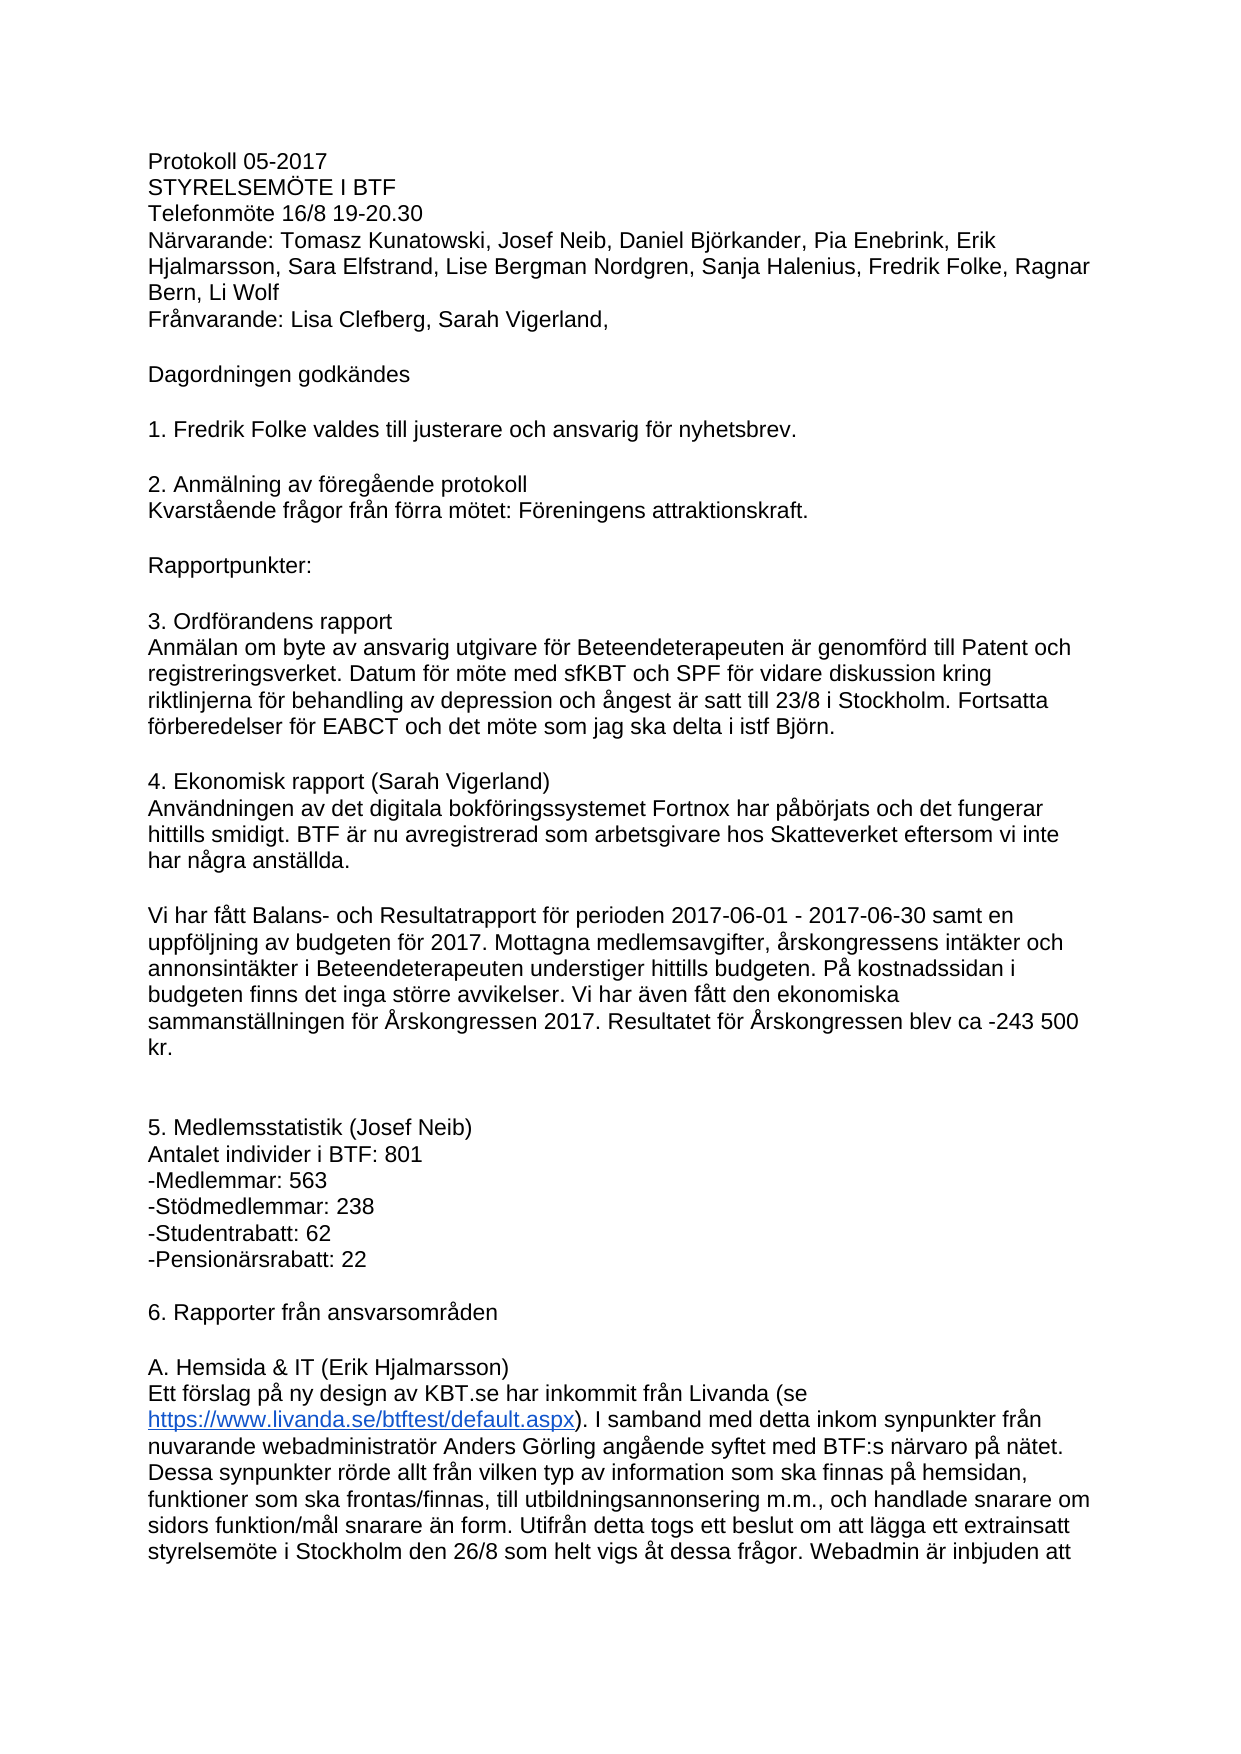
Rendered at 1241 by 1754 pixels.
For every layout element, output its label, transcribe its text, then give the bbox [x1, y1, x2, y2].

text Anmälan om byte av ansvarig utgivare för Beteendeterapeuten är genomförd till Patent och registreringsverket. Datum för möte med sfKBT och SPF för vidare diskussion kring riktlinjerna för behandling av depression och ångest är satt till 23/8 i Stockholm. Fortsatta förberedelser för EABCT och det möte som jag ska delta i istf Björn. [148, 634, 1093, 739]
text Telefonmöte 16/8 19-20.30 [148, 200, 1093, 227]
text -Medlemmar: 563 [148, 1167, 1093, 1193]
text Vi har fått Balans- och Resultatrapport för perioden 2017-06-01 - 2017-06-30 samt en uppföljning av budgeten för 2017. Mottagna medlemsavgifter, årskongressens intäkter och annonsintäkter i Beteendeterapeuten understiger hittills budgeten. På kostnadssidan i budgeten finns det inga större avvikelser. Vi har även fått den ekonomiska sammanställningen för Årskongressen 2017. Resultatet för Årskongressen blev ca -243 500 kr. [148, 902, 1093, 1060]
text Rapportpunkter: [148, 552, 1093, 579]
text 5. Medlemsstatistik (Josef Neib) [148, 1114, 1093, 1141]
text 1. Fredrik Folke valdes till justerare och ansvarig för nyhetsbrev. [148, 416, 1093, 442]
text STYRELSEMÖTE I BTF [148, 174, 1093, 200]
text Kvarstående frågor från förra mötet: Föreningens attraktionskraft. [148, 497, 1093, 524]
text -Stödmedlemmar: 238 [148, 1193, 1093, 1219]
text 2. Anmälning av föregående protokoll [148, 471, 1093, 497]
text Antalet individer i BTF: 801 [148, 1141, 1093, 1167]
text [148, 1380, 1093, 1564]
text Frånvarande: Lisa Clefberg, Sarah Vigerland, [148, 306, 1093, 332]
text 4. Ekonomisk rapport (Sarah Vigerland) [148, 768, 1093, 794]
text Dagordningen godkändes [148, 361, 1093, 387]
text Närvarande: Tomasz Kunatowski, Josef Neib, Daniel Björkander, Pia Enebrink, Erik Hjalmarsson, Sara Elfstrand, Lise Bergman Nordgren, Sanja Halenius, Fredrik Folke, Ragnar Bern, Li Wolf [148, 227, 1093, 306]
text -Pensionärsrabatt: 22 6. Rapporter från ansvarsområden [148, 1246, 1093, 1325]
text Användningen av det digitala bokföringssystemet Fortnox har påbörjats och det fungerar hittills smidigt. BTF är nu avregistrerad som arbetsgivare hos Skatteverket eftersom vi inte har några anställda. [148, 794, 1093, 873]
text Protokoll 05-2017 [148, 148, 1093, 174]
text -Studentrabatt: 62 [148, 1219, 1093, 1246]
text A. Hemsida & IT (Erik Hjalmarsson) [148, 1354, 1093, 1380]
text 3. Ordförandens rapport [148, 608, 1093, 634]
